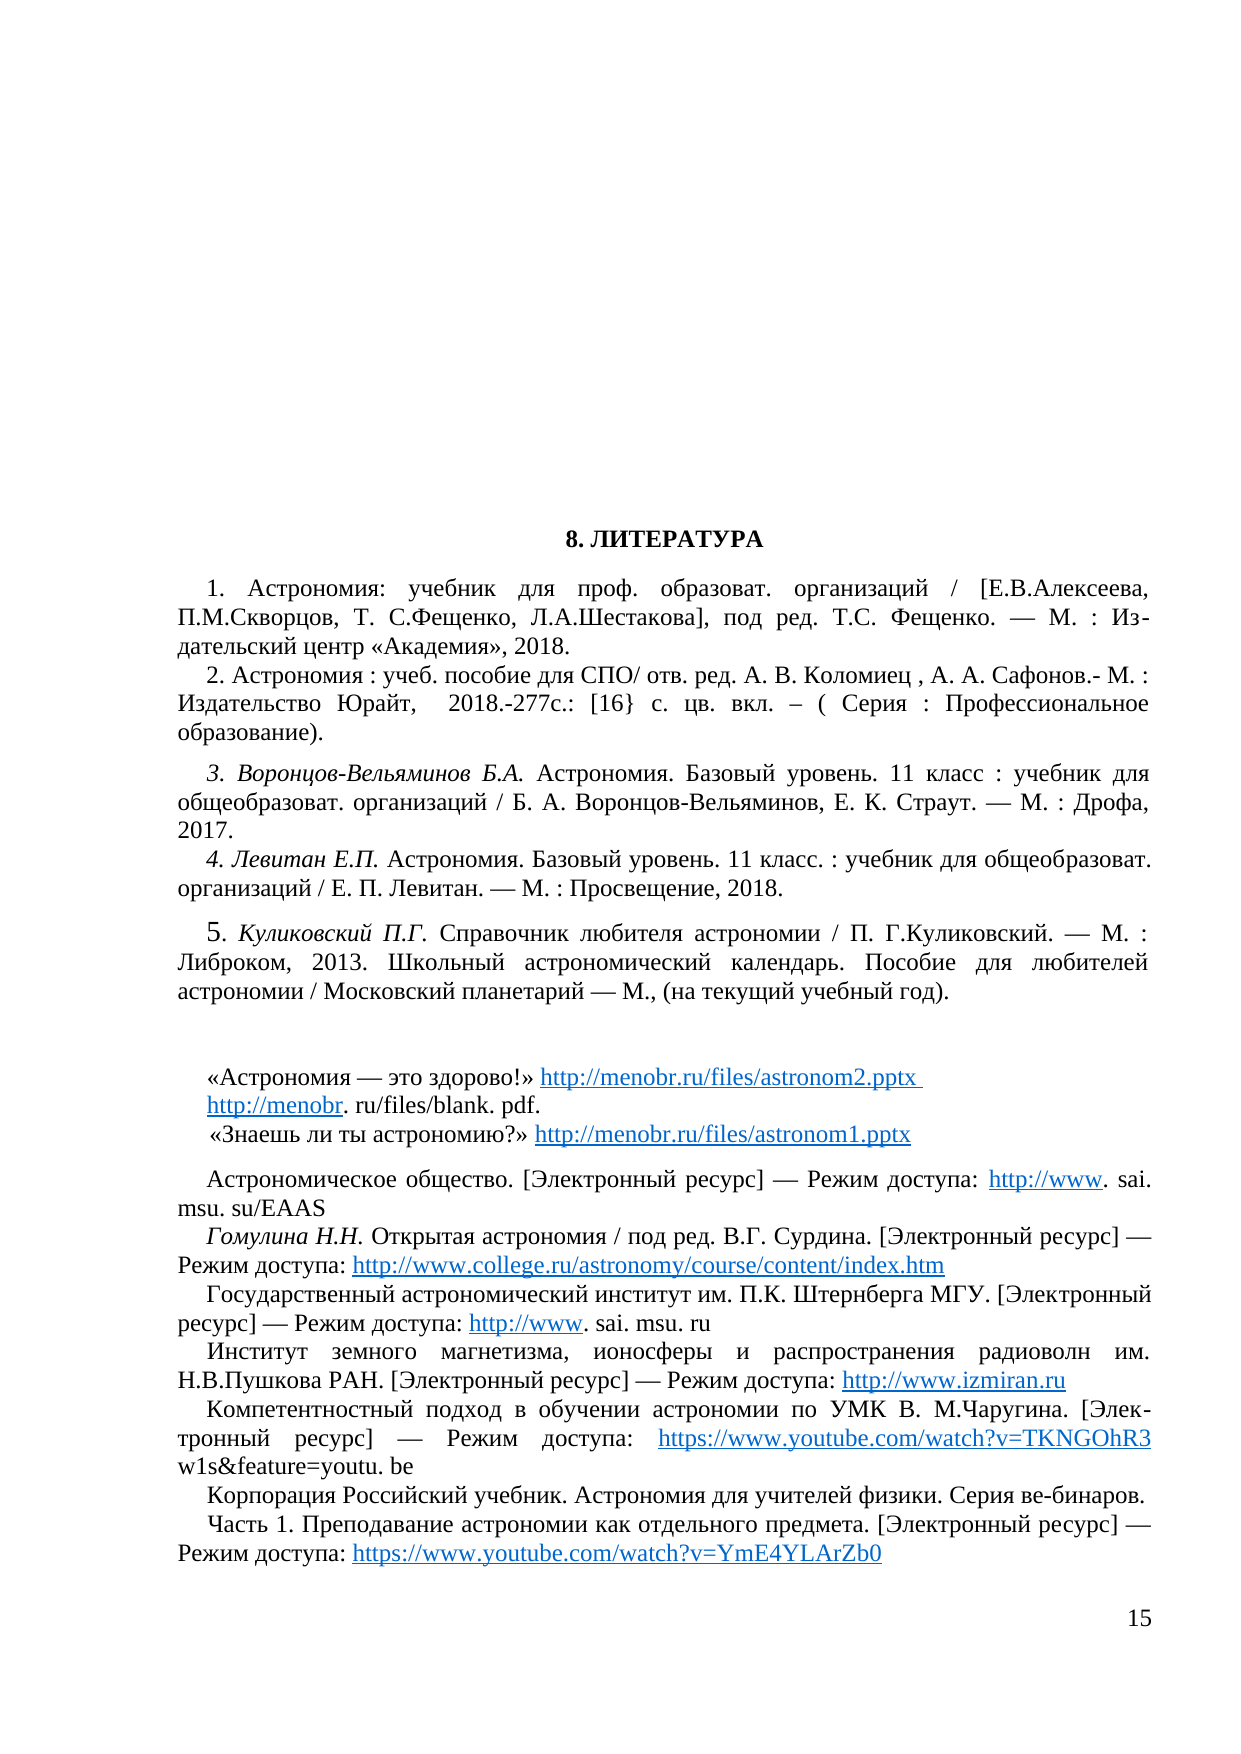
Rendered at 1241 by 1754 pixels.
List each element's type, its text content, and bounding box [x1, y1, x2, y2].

text «Знаешь ли ты астрономию?» http://menobr.ru/files/astronom1.pptx [209, 1119, 1152, 1148]
text Компетентностный подход в обучении астрономии по УМК В. М.Чаругина. [Электронный ресурс] — Режим доступа: https://www.youtube.com/watch?v=TKNGOhR3 w1s&feature=youtu. be [177, 1394, 1151, 1480]
text Корпорация Российский учебник. Астрономия для учителей физики. Серия ве-бинаров. [177, 1480, 1151, 1509]
text 1. Астрономия: учебник для проф. образоват. организаций / [Е.В.Алексеева, П.М.Скворцов, Т. С.Фещенко, Л.А.Шестакова], под ред. Т.С. Фещенко. — М. : Издательский центр «Академия», 2018. [177, 573, 1150, 660]
text «Астрономия — это здорово!» http://menobr.ru/files/astronom2.pptx http://menobr. ru/files/blank. pdf. [207, 1062, 1026, 1119]
text 4. Левитан Е.П. Астрономия. Базовый уровень. 11 класс. : учебник для общеобразоват. организаций / Е. П. Левитан. — М. : Просвещение, 2018. [177, 844, 1152, 902]
text 8. ЛИТЕРАТУРА [177, 524, 1152, 553]
text Государственный астрономический институт им. П.К. Штернберга МГУ. [Электронный ресурс] — Режим доступа: http://www. sai. msu. ru [177, 1279, 1152, 1336]
text 3. Воронцов-Вельяминов Б.А. Астрономия. Базовый уровень. 11 класс : учебник для общеобразоват. организаций / Б. А. Воронцов-Вельяминов, Е. К. Страут. — М. : Дрофа, 2017. [177, 758, 1150, 844]
text Часть 1. Преподавание астрономии как отдельного предмета. [Электронный ресурс] — Режим доступа: https://www.youtube.com/watch?v=YmE4YLArZb0 [177, 1509, 1151, 1566]
text 5. Куликовский П.Г. Справочник любителя астрономии / П. Г.Куликовский. — М. : Либроком, 2013. Школьный астрономический календарь. Пособие для любителей астрономии / Московский планетарий — М., (на текущий учебный год). [177, 914, 1149, 1005]
text Астрономическое общество. [Электронный ресурс] — Режим доступа: http://www. sai. msu. su/EAAS [177, 1164, 1152, 1221]
text 2. Астрономия : учеб. пособие для СПО/ отв. ред. А. В. Коломиец , А. А. Сафонов.- М. : Издательство Юрайт, 2018.-277с.: [16} с. цв. вкл. – ( Серия : Профессиональное образование). [177, 660, 1150, 746]
text Институт земного магнетизма, ионосферы и распространения радиоволн им. Н.В.Пушкова РАН. [Электронный ресурс] — Режим доступа: http://www.izmiran.ru [177, 1336, 1151, 1394]
text Гомулина Н.Н. Открытая астрономия / под ред. В.Г. Сурдина. [Электронный ресурс] — Режим доступа: http://www.college.ru/astronomy/course/content/index.htm [177, 1221, 1151, 1279]
